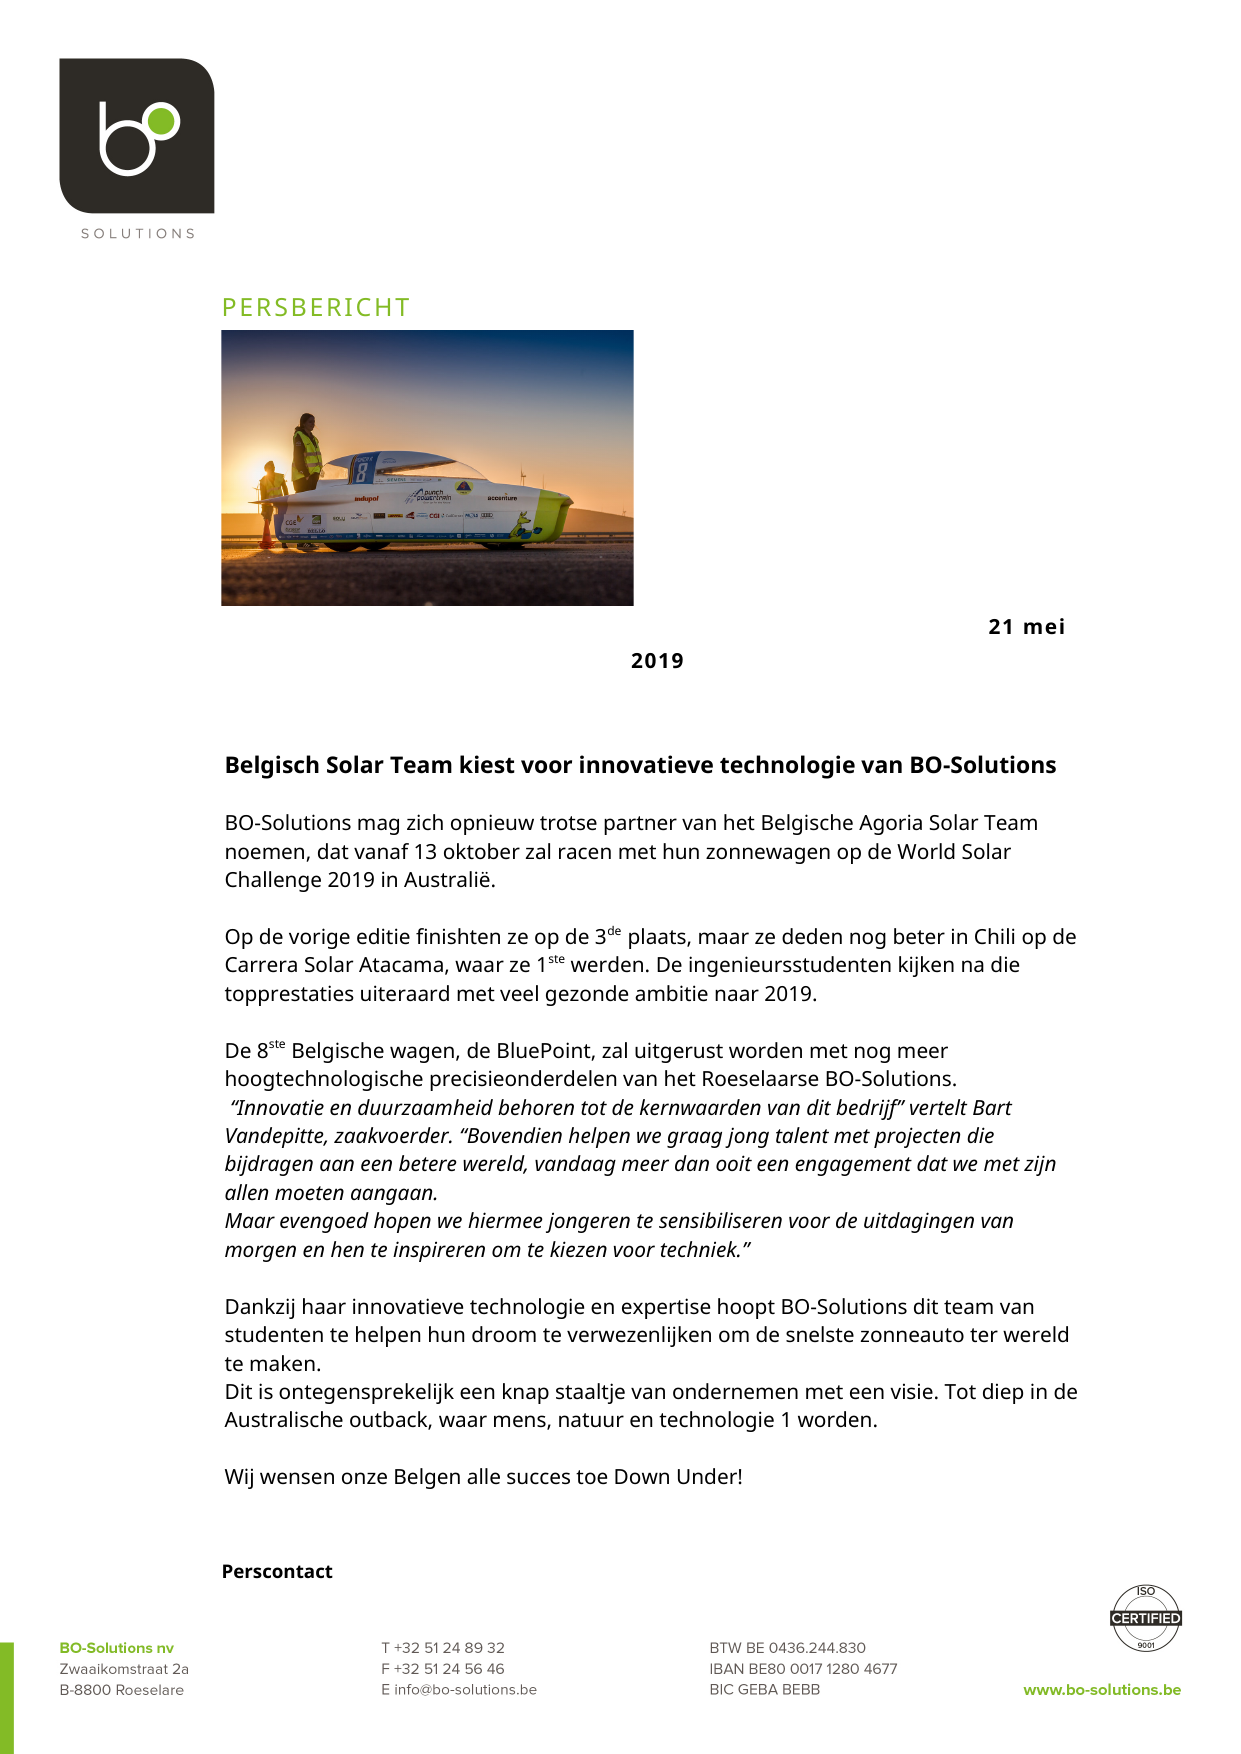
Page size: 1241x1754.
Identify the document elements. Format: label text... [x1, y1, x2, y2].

text BO-Solutions mag zich opnieuw trotse partner van het Belgische Agoria Solar Team noemen, dat vanaf 13 oktober zal racen met hun zonnewagen op de World Solar Challenge 2019 in Australië. [224, 808, 1093, 894]
text Dit is ontegensprekelijk een knap staaltje van ondernemen met een visie. Tot diep in de Australische outback, waar mens, natuur en technologie 1 worden. [224, 1377, 1093, 1434]
text “Innovatie en duurzaamheid behoren tot de kernwaarden van dit bedrijf” vertelt Bart Vandepitte, zaakvoerder. “Bovendien helpen we graag jong talent met projecten die bijdragen aan een betere wereld, vandaag meer dan ooit een engagement dat we met zijn allen moeten aangaan. [224, 1093, 1093, 1206]
text PERSBERICHT [221, 290, 1093, 606]
text Perscontact [221, 1558, 1093, 1584]
picture [0, 0, 1241, 1754]
text Belgisch Solar Team kiest voor innovatieve technologie van BO-Solutions [224, 749, 1093, 780]
text Op de vorige editie finishten ze op de 3de plaats, maar ze deden nog beter in Chili op de Carrera Solar Atacama, waar ze 1ste werden. De ingenieursstudenten kijken na die topprestaties uiteraard met veel gezonde ambitie naar 2019. [224, 922, 1093, 1007]
text 21 mei 2019 [221, 612, 1093, 675]
text Dankzij haar innovatieve technologie en expertise hoopt BO-Solutions dit team van studenten te helpen hun droom te verwezenlijken om de snelste zonneauto ter wereld te maken. [322, 1292, 1093, 1377]
text Wij wensen onze Belgen alle succes toe Down Under! [224, 1462, 1093, 1491]
text De 8ste Belgische wagen, de BluePoint, zal uitgerust worden met nog meer hoogtechnologische precisieonderdelen van het Roeselaarse BO-Solutions. [224, 1036, 1093, 1093]
text Maar evengoed hopen we hiermee jongeren te sensibiliseren voor de uitdagingen van morgen en hen te inspireren om te kiezen voor techniek.” [750, 1206, 1093, 1263]
